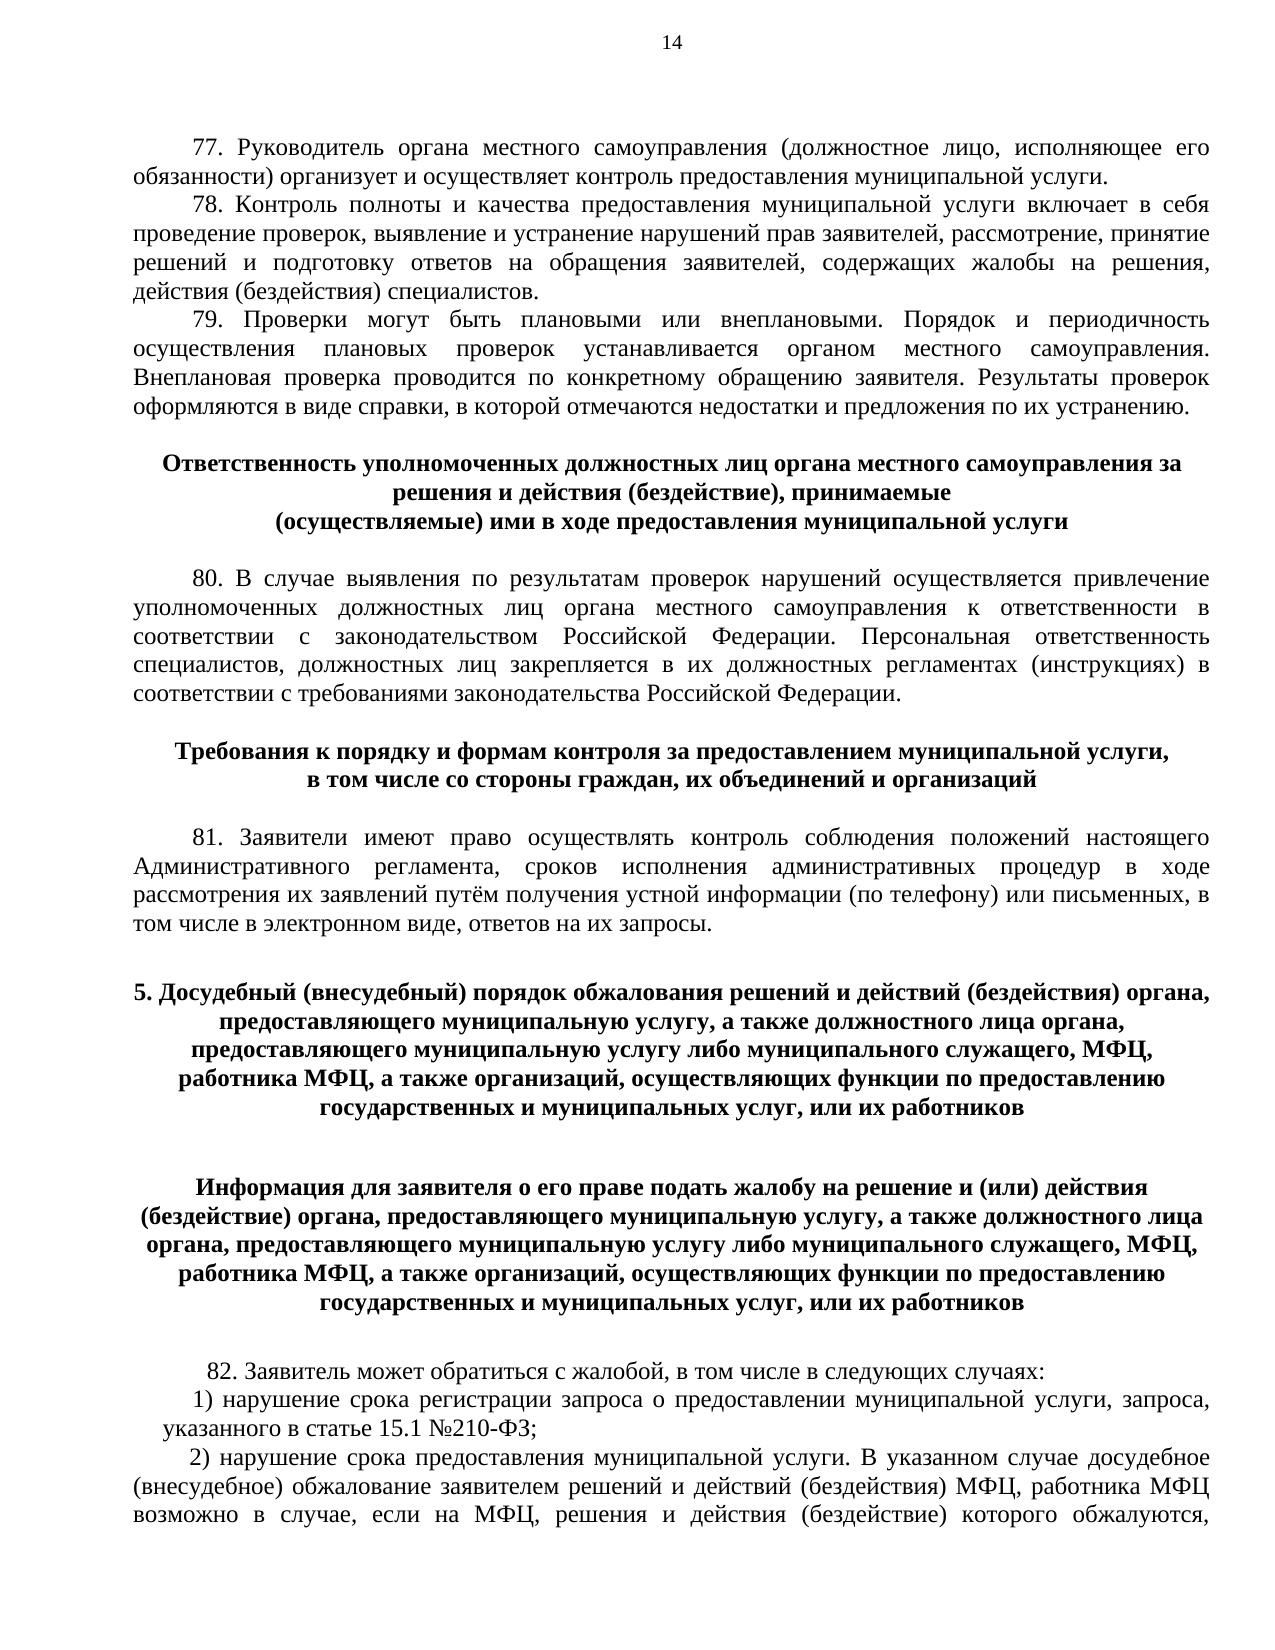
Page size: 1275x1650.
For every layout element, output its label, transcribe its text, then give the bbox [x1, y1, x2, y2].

text 1) нарушение срока регистрации запроса о предоставлении муниципальной услуги, запроса, указанного в статье 15.1 №210-ФЗ; [162, 1384, 1211, 1442]
text 78. Контроль полноты и качества предоставления муниципальной услуги включает в себя проведение проверок, выявление и устранение нарушений прав заявителей, рассмотрение, принятие решений и подготовку ответов на обращения заявителей, содержащих жалобы на решения, действия (бездействия) специалистов. [133, 189, 1211, 304]
text Ответственность уполномоченных должностных лиц органа местного самоуправления за решения и действия (бездействие), принимаемые [133, 448, 1211, 506]
text Информация для заявителя о его праве подать жалобу на решение и (или) действия (бездействие) органа, предоставляющего муниципальную услугу, а также должностного лица органа, предоставляющего муниципальную услугу либо муниципального служащего, МФЦ, работника МФЦ, а также организаций, осуществляющих функции по предоставлению государственных и муниципальных услуг, или их работников [133, 1172, 1211, 1316]
text 82. Заявитель может обратиться с жалобой, в том числе в следующих случаях: [133, 1356, 1211, 1384]
text 79. Проверки могут быть плановыми или внеплановыми. Порядок и периодичность осуществления плановых проверок устанавливается органом местного самоуправления. Внеплановая проверка проводится по конкретному обращению заявителя. Результаты проверок оформляются в виде справки, в которой отмечаются недостатки и предложения по их устранению. [133, 304, 1211, 419]
text 77. Руководитель органа местного самоуправления (должностное лицо, исполняющее его обязанности) организует и осуществляет контроль предоставления муниципальной услуги. [133, 132, 1211, 189]
text (осуществляемые) ими в ходе предоставления муниципальной услуги [133, 506, 1211, 534]
text 81. Заявители имеют право осуществлять контроль соблюдения положений настоящего Административного регламента, сроков исполнения административных процедур в ходе рассмотрения их заявлений путём получения устной информации (по телефону) или письменных, в том числе в электронном виде, ответов на их запросы. [133, 822, 1211, 937]
text Требования к порядку и формам контроля за предоставлением муниципальной услуги, [133, 736, 1211, 764]
text 5. Досудебный (внесудебный) порядок обжалования решений и действий (бездействия) органа, предоставляющего муниципальную услугу, а также должностного лица органа, предоставляющего муниципальную услугу либо муниципального служащего, МФЦ, работника МФЦ, а также организаций, осуществляющих функции по предоставлению государственных и муниципальных услуг, или их работников [133, 977, 1211, 1121]
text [133, 1442, 1211, 1528]
text в том числе со стороны граждан, их объединений и организаций [133, 764, 1211, 793]
text 80. В случае выявления по результатам проверок нарушений осуществляется привлечение уполномоченных должностных лиц органа местного самоуправления к ответственности в соответствии с законодательством Российской Федерации. Персональная ответственность специалистов, должностных лиц закрепляется в их должностных регламентах (инструкциях) в соответствии с требованиями законодательства Российской Федерации. [133, 563, 1211, 707]
